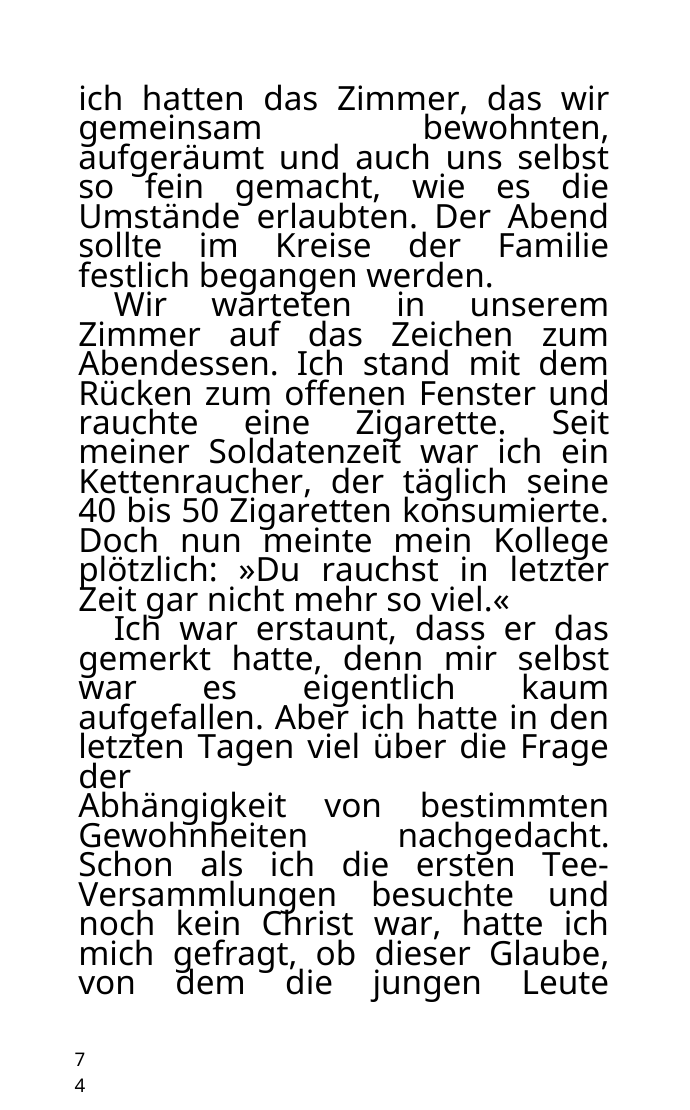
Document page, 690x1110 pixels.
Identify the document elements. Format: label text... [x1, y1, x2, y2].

text Ich war erstaunt, dass er das gemerkt hatte, denn mir selbst war es eigentlich kaum aufgefallen. Aber ich hatte in den letzten Tagen viel über die Frage der [78, 617, 610, 794]
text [78, 87, 610, 293]
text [78, 794, 610, 1001]
text Wir warteten in unserem Zimmer auf das Zeichen zum Abendessen. Ich stand mit dem Rücken zum offenen Fenster und rauchte eine Zigarette. Seit meiner Soldatenzeit war ich ein Kettenraucher, der täglich seine 40 bis 50 Zigaretten konsumierte. Doch nun meinte mein Kollege plötzlich: »Du rauchst in letzter Zeit gar nicht mehr so viel.« [78, 293, 610, 617]
